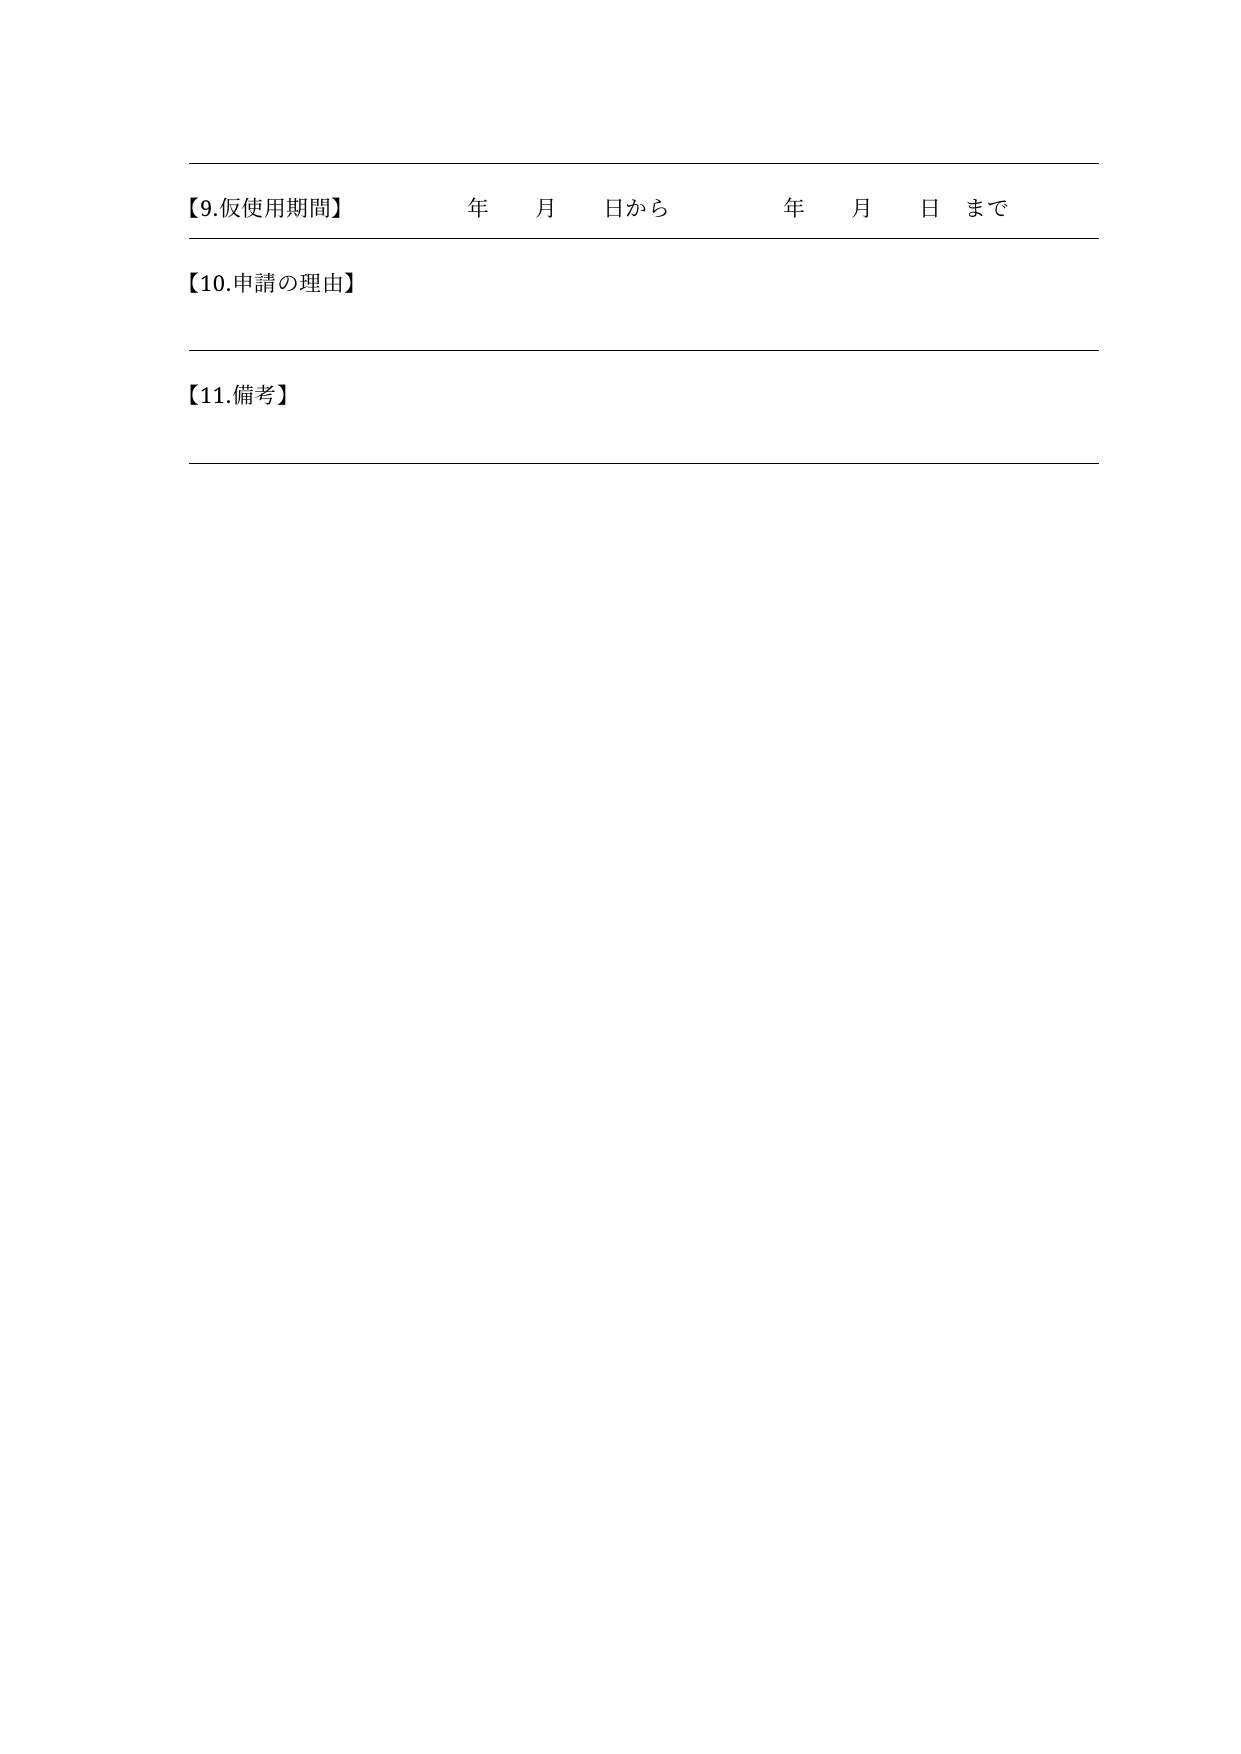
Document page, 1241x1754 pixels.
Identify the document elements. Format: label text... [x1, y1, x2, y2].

text 【9.仮使用期間】 年 月 日から 年 月 日 まで [177, 188, 1063, 226]
text 【11.備考】 [177, 376, 1063, 413]
text 【10.申請の理由】 [177, 263, 1063, 301]
